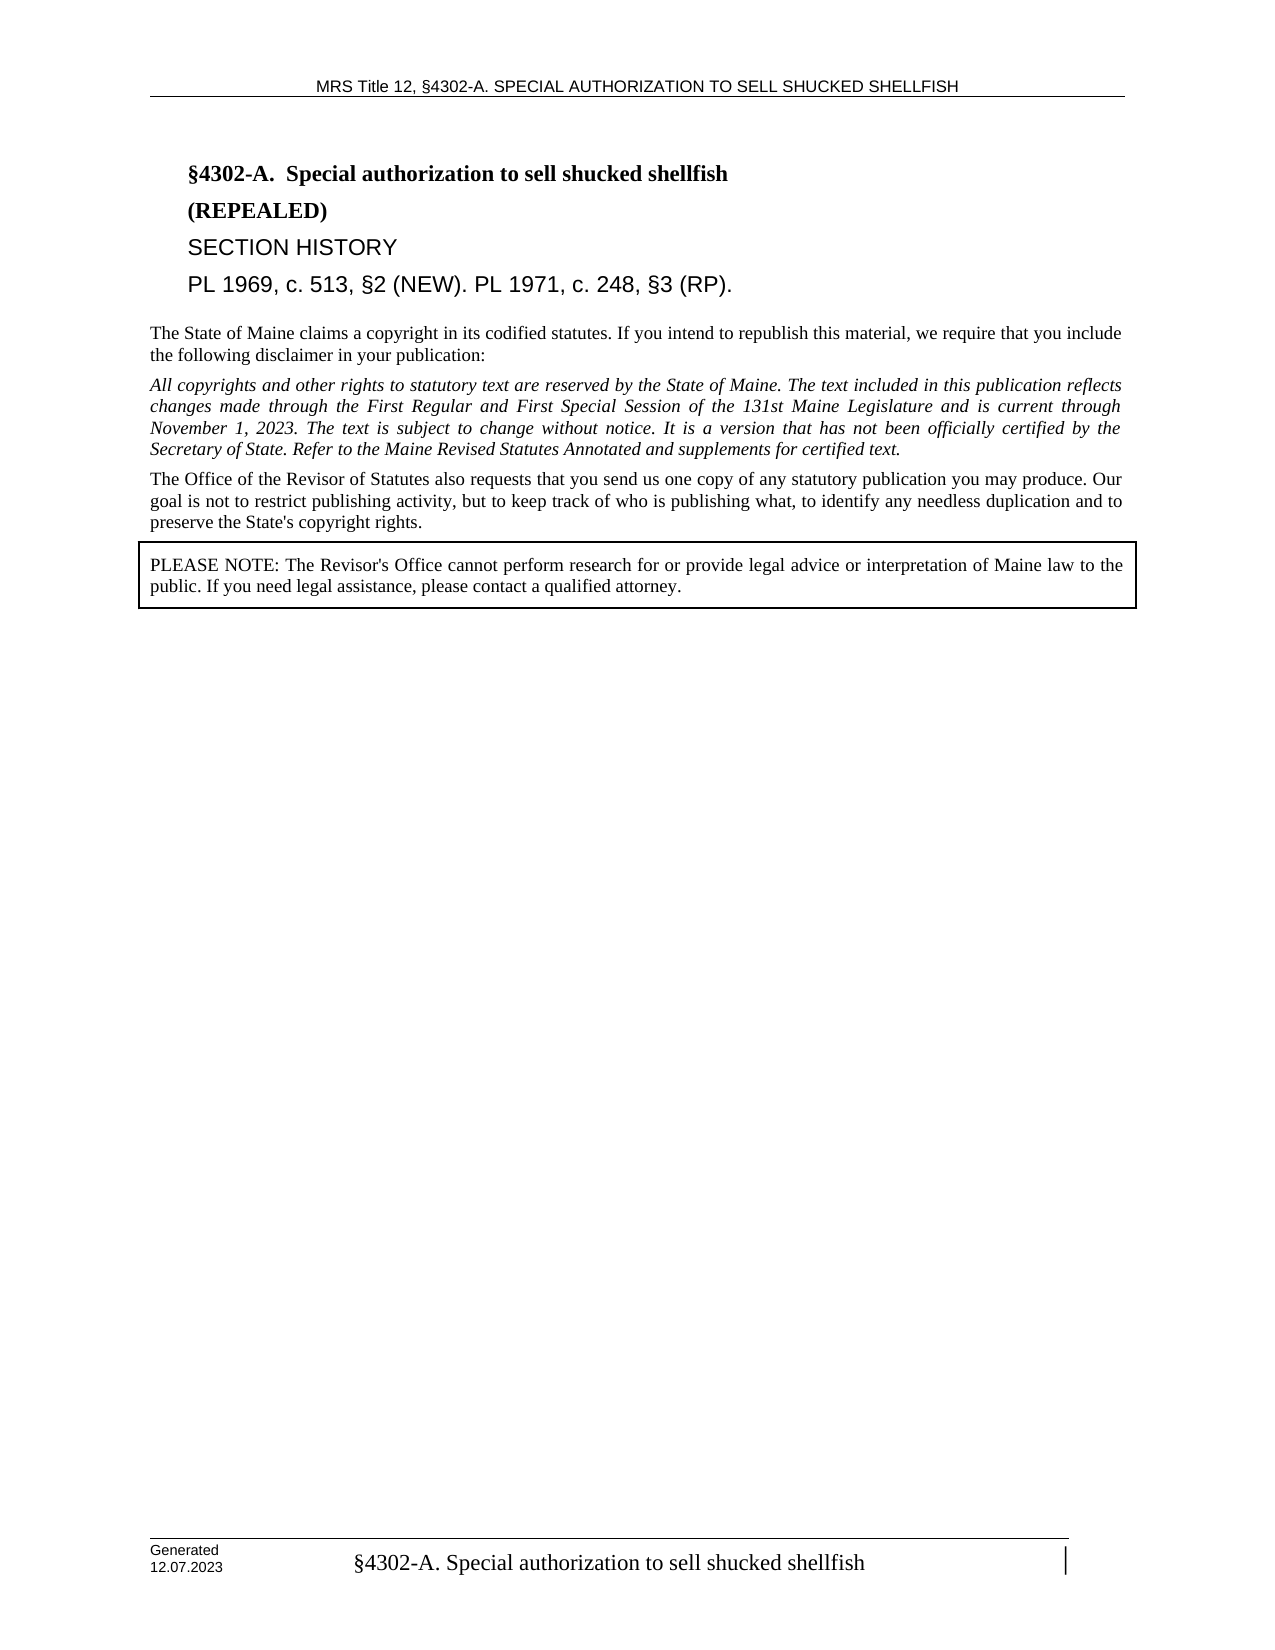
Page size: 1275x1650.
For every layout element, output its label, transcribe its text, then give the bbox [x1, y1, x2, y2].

text PL 1969, c. 513, §2 (NEW). PL 1971, c. 248, §3 (RP). [187, 271, 1125, 297]
text SECTION HISTORY [187, 234, 1125, 260]
text §4302-A. Special authorization to sell shucked shellfish [187, 160, 1125, 187]
text The State of Maine claims a copyright in its codified statutes. If you intend to republish this material, we require that you include the following disclaimer in your publication: [150, 322, 1125, 365]
text PLEASE NOTE: The Revisor's Office cannot perform research for or provide legal advice or interpretation of Maine law to the public. If you need legal assistance, please contact a qualified attorney. [140, 543, 1135, 607]
text (REPEALED) [187, 197, 1125, 223]
text All copyrights and other rights to statutory text are reserved by the State of Maine. The text included in this publication reflects changes made through the First Regular and First Special Session of the 131st Maine Legislature and is current through November 1, 2023 . The text is subject to change without notice. It is a version that has not been officially certified by the Secretary of State. Refer to the Maine Revised Statutes Annotated and supplements for certified text. [150, 373, 1125, 460]
text The Office of the Revisor of Statutes also requests that you send us one copy of any statutory publication you may produce. Our goal is not to restrict publishing activity, but to keep track of who is publishing what, to identify any needless duplication and to preserve the State's copyright rights. [150, 468, 1125, 533]
